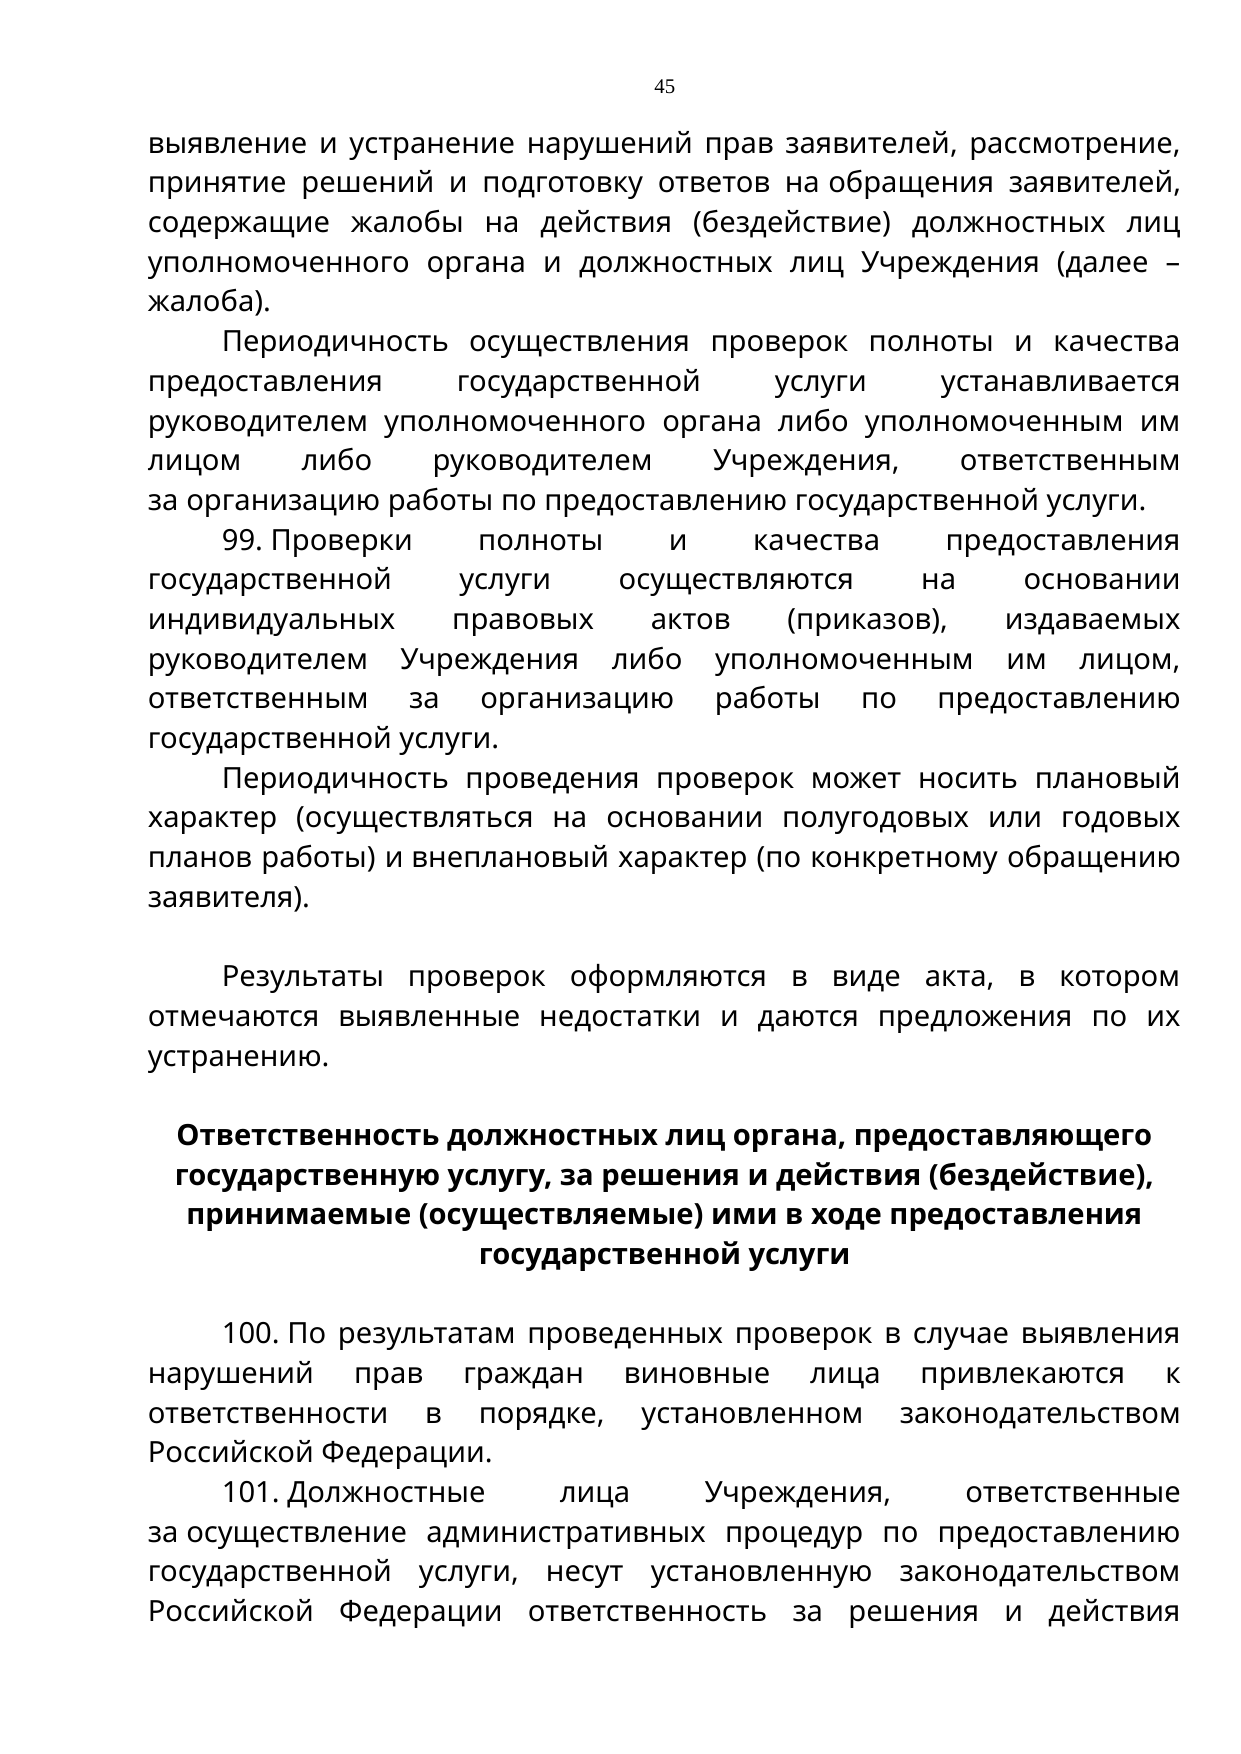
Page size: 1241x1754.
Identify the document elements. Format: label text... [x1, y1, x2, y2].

text Результаты проверок оформляются в виде акта, в котором отмечаются выявленные недостатки и даются предложения по их устранению. [148, 955, 1181, 1074]
text Ответственность должностных лиц органа, предоставляющего государственную услугу, за решения и действия (бездействие), принимаемые (осуществляемые) ими в ходе предоставления государственной услуги [148, 1114, 1181, 1273]
text 99. Проверки полноты и качества предоставления государственной услуги осуществляются на основании индивидуальных правовых актов (приказов), издаваемых руководителем Учреждения либо уполномоченным им лицом, ответственным за организацию работы по предоставлению государственной услуги. [148, 519, 1181, 757]
text Периодичность проведения проверок может носить плановый характер (осуществляться на основании полугодовых или годовых планов работы) и внеплановый характер (по конкретному обращению заявителя). [148, 757, 1181, 916]
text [148, 122, 1181, 320]
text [148, 1471, 1181, 1630]
text 100. По результатам проведенных проверок в случае выявления нарушений прав граждан виновные лица привлекаются к ответственности в порядке, установленном законодательством Российской Федерации. [148, 1313, 1181, 1471]
text Периодичность осуществления проверок полноты и качества предоставления государственной услуги устанавливается руководителем уполномоченного органа либо уполномоченным им лицом либо руководителем Учреждения, ответственным за организацию работы по предоставлению государственной услуги. [148, 320, 1181, 519]
